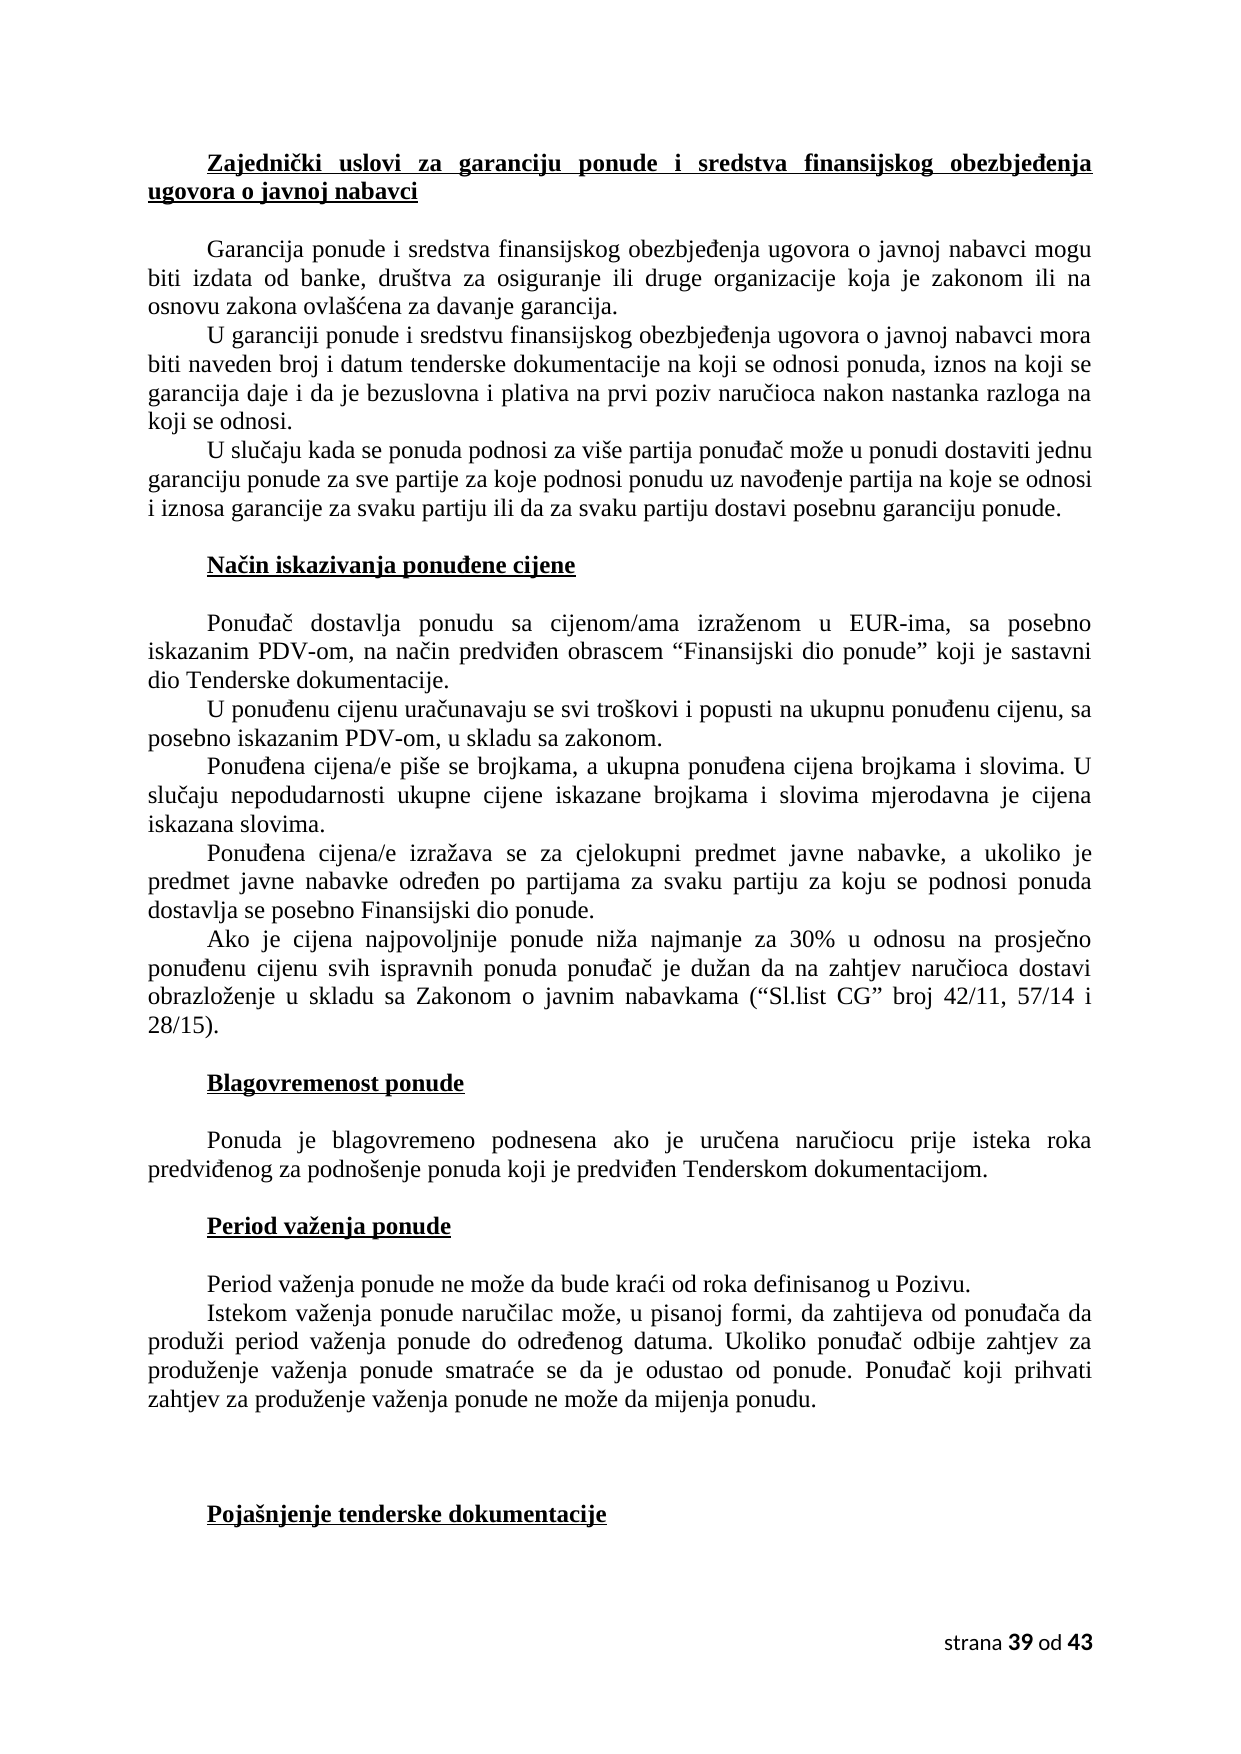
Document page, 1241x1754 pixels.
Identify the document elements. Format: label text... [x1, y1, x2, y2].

text Ako je cijena najpovoljnije ponude niža najmanje za 30% u odnosu na prosječno ponuđenu cijenu svih ispravnih ponuda ponuđač je dužan da na zahtjev naručioca dostavi obrazloženje u skladu sa Zakonom o javnim nabavkama (“Sl.list CG” broj 42/11, 57/14 i 28/15). [148, 924, 1093, 1039]
text Istekom važenja ponude naručilac može, u pisanoj formi, da zahtijeva od ponuđača da produži period važenja ponude do određenog datuma. Ukoliko ponuđač odbije zahtjev za produženje važenja ponude smatraće se da je odustao od ponude. Ponuđač koji prihvati zahtjev za produženje važenja ponude ne može da mijenja ponudu. [148, 1298, 1093, 1413]
text U slučaju kada se ponuda podnosi za više partija ponuđač može u ponudi dostaviti jednu garanciju ponude za sve partije za koje podnosi ponudu uz navođenje partija na koje se odnosi i iznosa garancije za svaku partiju ili da za svaku partiju dostavi posebnu garanciju ponude. [148, 435, 1093, 521]
text Ponuđena cijena/e piše se brojkama, a ukupna ponuđena cijena brojkama i slovima. U slučaju nepodudarnosti ukupne cijene iskazane brojkama i slovima mjerodavna je cijena iskazana slovima. [148, 751, 1093, 838]
text Zajednički uslovi za garanciju ponude i sredstva finansijskog obezbjeđenja ugovora o javnoj nabavci [148, 148, 1093, 205]
text Period važenja ponude [148, 1211, 1093, 1240]
text Blagovremenost ponude [148, 1068, 1093, 1096]
text Ponuda je blagovremeno podnesena ako je uručena naručiocu prije isteka roka predviđenog za podnošenje ponuda koji je predviđen Tenderskom dokumentacijom. [148, 1125, 1093, 1183]
text U garanciji ponude i sredstvu finansijskog obezbjeđenja ugovora o javnoj nabavci mora biti naveden broj i datum tenderske dokumentacije na koji se odnosi ponuda, iznos na koji se garancija daje i da je bezuslovna i plativa na prvi poziv naručioca nakon nastanka razloga na koji se odnosi. [148, 320, 1093, 435]
text Ponuđač dostavlja ponudu sa cijenom/ama izraženom u EUR-ima, sa posebno iskazanim PDV-om, na način predviđen obrascem “Finansijski dio ponude” koji je sastavni dio Tenderske dokumentacije. [148, 608, 1093, 694]
text Pojašnjenje tenderske dokumentacije [148, 1499, 1093, 1528]
text Period važenja ponude ne može da bude kraći od roka definisanog u Pozivu. [148, 1269, 1093, 1298]
text Ponuđena cijena/e izražava se za cjelokupni predmet javne nabavke, a ukoliko je predmet javne nabavke određen po partijama za svaku partiju za koju se podnosi ponuda dostavlja se posebno Finansijski dio ponude. [148, 838, 1093, 924]
text U ponuđenu cijenu uračunavaju se svi troškovi i popusti na ukupnu ponuđenu cijenu, sa posebno iskazanim PDV-om, u skladu sa zakonom. [148, 694, 1093, 751]
text Garancija ponude i sredstva finansijskog obezbjeđenja ugovora o javnoj nabavci mogu biti izdata od banke, društva za osiguranje ili druge organizacije koja je zakonom ili na osnovu zakona ovlašćena za davanje garancija. [148, 234, 1093, 320]
text Način iskazivanja ponuđene cijene [148, 550, 1093, 579]
